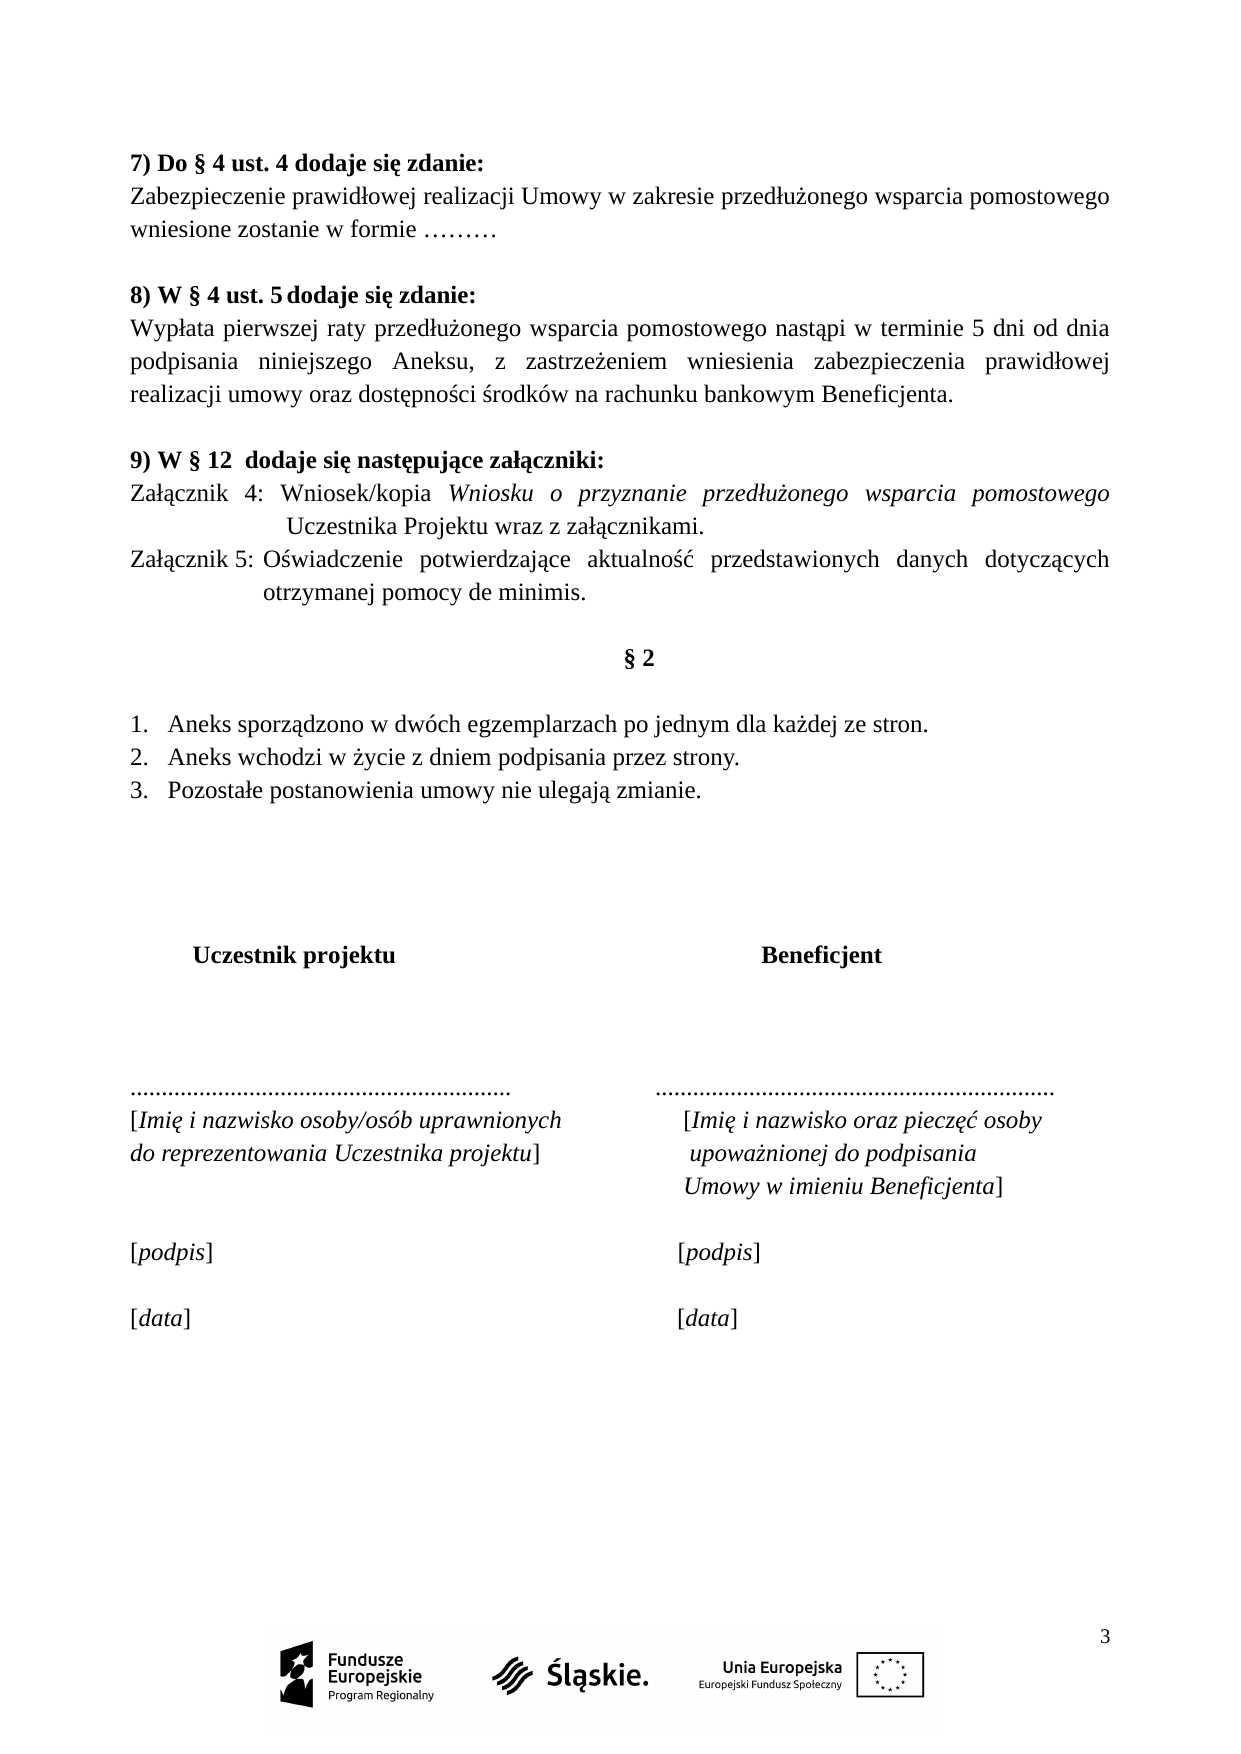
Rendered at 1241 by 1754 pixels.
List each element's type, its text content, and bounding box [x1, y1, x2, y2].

text Wypłata pierwszej raty przedłużonego wsparcia pomostowego nastąpi w terminie 5 dni od dnia podpisania niniejszego Aneksu, z zastrzeżeniem wniesienia zabezpieczenia prawidłowej realizacji umowy oraz dostępności środków na rachunku bankowym Beneficjenta. [130, 313, 1110, 408]
subtitle Uczestnik projektu Beneficjent [130, 940, 1110, 969]
picture [264, 1624, 938, 1736]
list Aneks sporządzono w dwóch egzemplarzach po jednym dla każdej ze stron. [130, 709, 1110, 738]
text ............................................................. ................................................................ [130, 1072, 1110, 1101]
list Pozostałe postanowienia umowy nie ulegają zmianie. [130, 775, 1110, 804]
text [podpis] [podpis] [130, 1237, 1110, 1266]
text 8) W § 4 ust. 5 dodaje się zdanie: [130, 280, 1110, 308]
text Zabezpieczenie prawidłowej realizacji Umowy w zakresie przedłużonego wsparcia pomostowego wniesione zostanie w formie ……… [130, 181, 1110, 242]
list Aneks wchodzi w życie z dniem podpisania przez strony. [130, 742, 1110, 771]
text do reprezentowania Uczestnika projektu] upoważnionej do podpisania Umowy w imieniu Beneficjenta] [130, 1138, 1110, 1200]
text Załącznik 5: Oświadczenie potwierdzające aktualność przedstawionych danych dotyczących otrzymanej pomocy de minimis. [130, 544, 1110, 606]
text [data] [data] [130, 1303, 1110, 1332]
text [Imię i nazwisko osoby/osób uprawnionych [Imię i nazwisko oraz pieczęć osoby [130, 1105, 1110, 1134]
text § 2 [167, 643, 1110, 672]
text Załącznik 4: Wniosek/kopia Wniosku o przyznanie przedłużonego wsparcia pomostowego Uczestnika Projektu wraz z załącznikami. [130, 478, 1110, 540]
text 9) W § 12 dodaje się następujące załączniki: [130, 445, 1110, 474]
text 7) Do § 4 ust. 4 dodaje się zdanie: [130, 148, 1110, 176]
